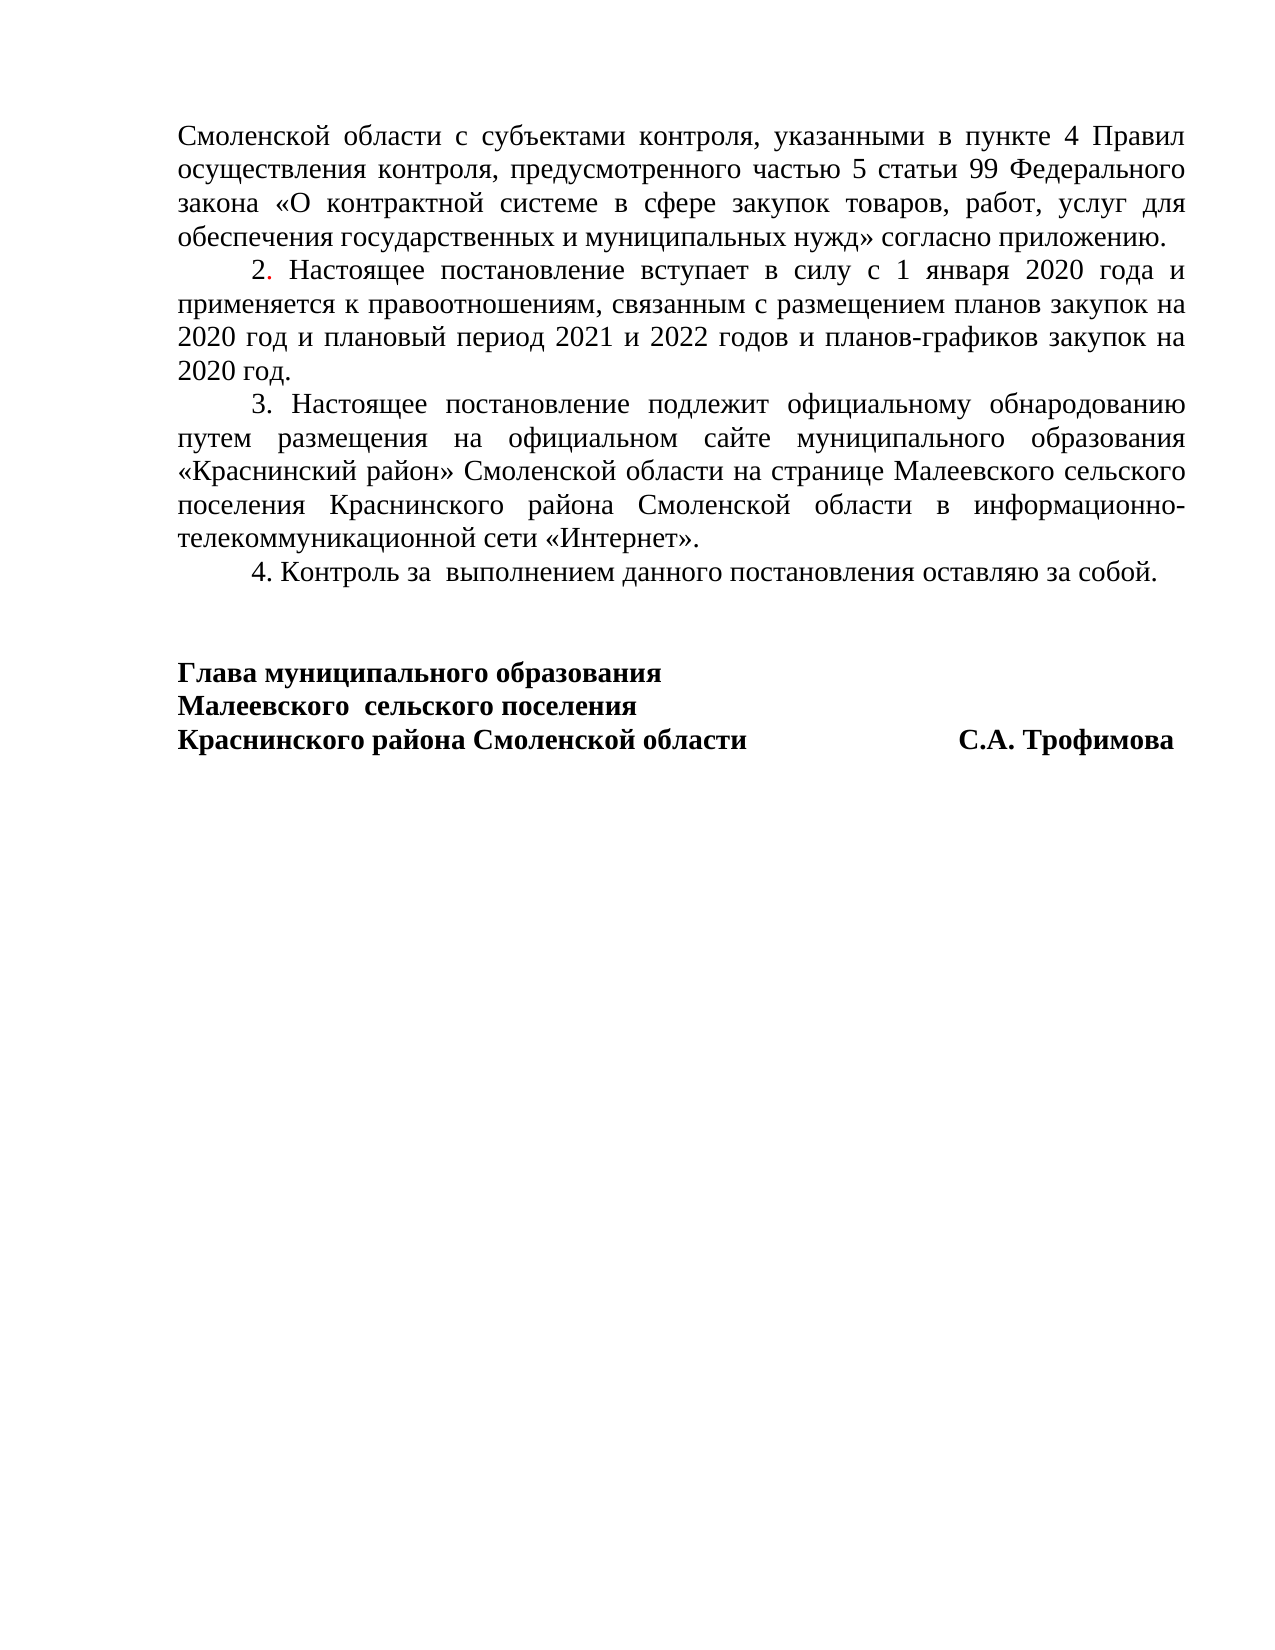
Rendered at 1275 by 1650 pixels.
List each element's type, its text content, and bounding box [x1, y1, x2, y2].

text 2. Настоящее постановление вступает в силу с 1 января 2020 года и применяется к правоотношениям, связанным с размещением планов закупок на 2020 год и плановый период 2021 и 2022 годов и планов-графиков закупок на 2020 год. [177, 252, 1186, 386]
text 3. Настоящее постановление подлежит официальному обнародованию путем размещения на официальном сайте муниципального образования «Краснинский район» Смоленской области на странице Малеевского сельского поселения Краснинского района Смоленской области в информационно-телекоммуникационной сети «Интернет». [177, 386, 1186, 554]
text Краснинского района Смоленской области С.А. Трофимова [177, 722, 1186, 755]
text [177, 118, 1186, 252]
text 4. Контроль за выполнением данного постановления оставляю за собой. [177, 554, 1186, 588]
text Малеевского сельского поселения [177, 688, 1186, 722]
text Глава муниципального образования [177, 655, 1186, 688]
